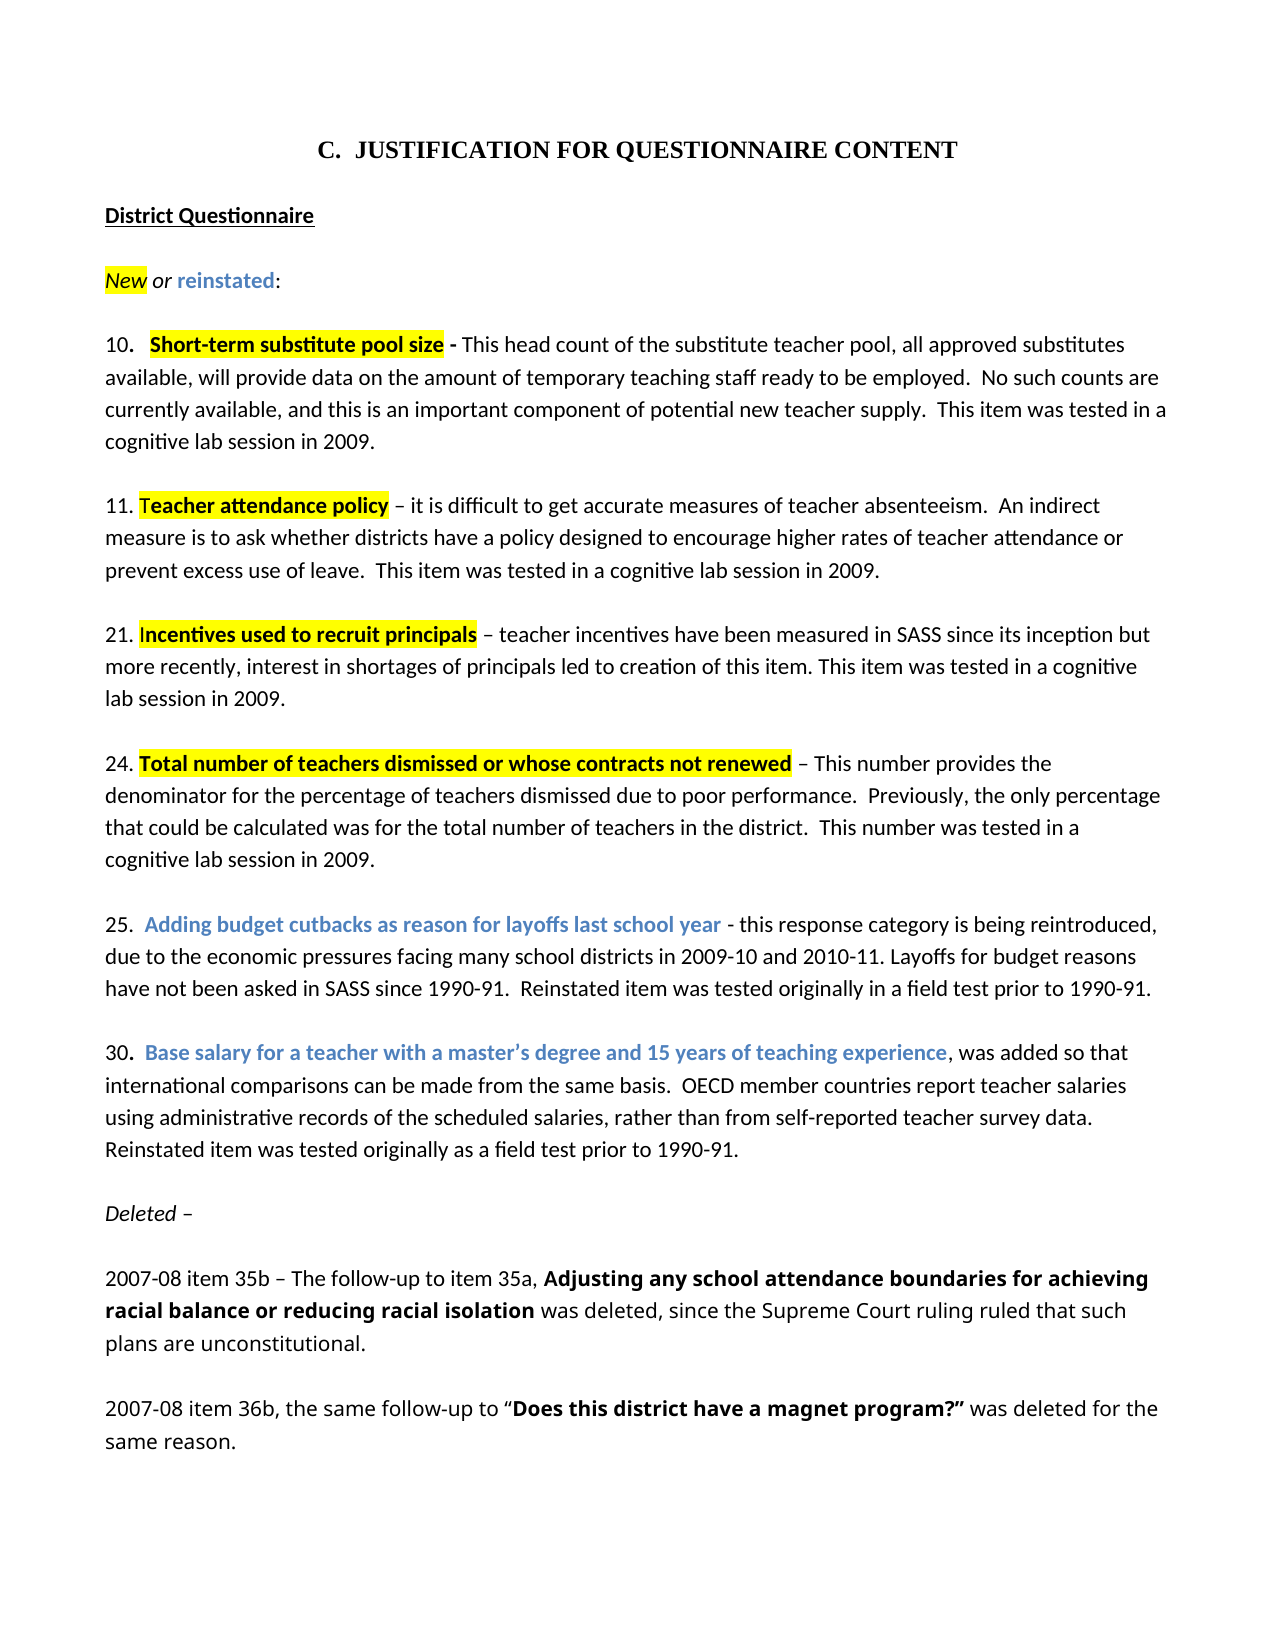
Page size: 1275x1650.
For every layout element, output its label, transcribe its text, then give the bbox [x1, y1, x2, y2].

text District Questionnaire [105, 202, 1170, 230]
text 30. Base salary for a teacher with a master’s degree and 15 years of teaching experience, was added so that international comparisons can be made from the same basis. OECD member countries report teacher salaries using administrative records of the scheduled salaries, rather than from self-reported teacher survey data. Reinstated item was tested originally as a field test prior to 1990-91. [105, 1038, 1170, 1163]
text 11. Teacher attendance policy – it is difficult to get accurate measures of teacher absenteeism. An indirect measure is to ask whether districts have a policy designed to encourage higher rates of teacher attendance or prevent excess use of leave. This item was tested in a cognitive lab session in 2009. [105, 491, 1170, 584]
text C. JUSTIFICATION FOR QUESTIONNAIRE CONTENT [105, 135, 1170, 164]
text 10. Short-term substitute pool size - This head count of the substitute teacher pool, all approved substitutes available, will provide data on the amount of temporary teaching staff ready to be employed. No such counts are currently available, and this is an important component of potential new teacher supply. This item was tested in a cognitive lab session in 2009. [105, 330, 1170, 455]
text Deleted – [105, 1199, 1170, 1227]
text New or reinstated: [147, 266, 1170, 294]
text 24. Total number of teachers dismissed or whose contracts not renewed – This number provides the denominator for the percentage of teachers dismissed due to poor performance. Previously, the only percentage that could be calculated was for the total number of teachers in the district. This number was tested in a cognitive lab session in 2009. [105, 749, 1170, 873]
text 2007-08 item 35b – The follow-up to item 35a, Adjusting any school attendance boundaries for achieving racial balance or reducing racial isolation was deleted, since the Supreme Court ruling ruled that such plans are unconstitutional. [105, 1264, 1170, 1357]
text 21. Incentives used to recruit principals – teacher incentives have been measured in SASS since its inception but more recently, interest in shortages of principals led to creation of this item. This item was tested in a cognitive lab session in 2009. [105, 620, 1170, 712]
text 25. Adding budget cutbacks as reason for layoffs last school year - this response category is being reintroduced, due to the economic pressures facing many school districts in 2009-10 and 2010-11. Layoffs for budget reasons have not been asked in SASS since 1990-91. Reinstated item was tested originally in a field test prior to 1990-91. [105, 910, 1170, 1002]
text 2007-08 item 36b, the same follow-up to “Does this district have a magnet program?” was deleted for the same reason. [105, 1394, 1170, 1455]
